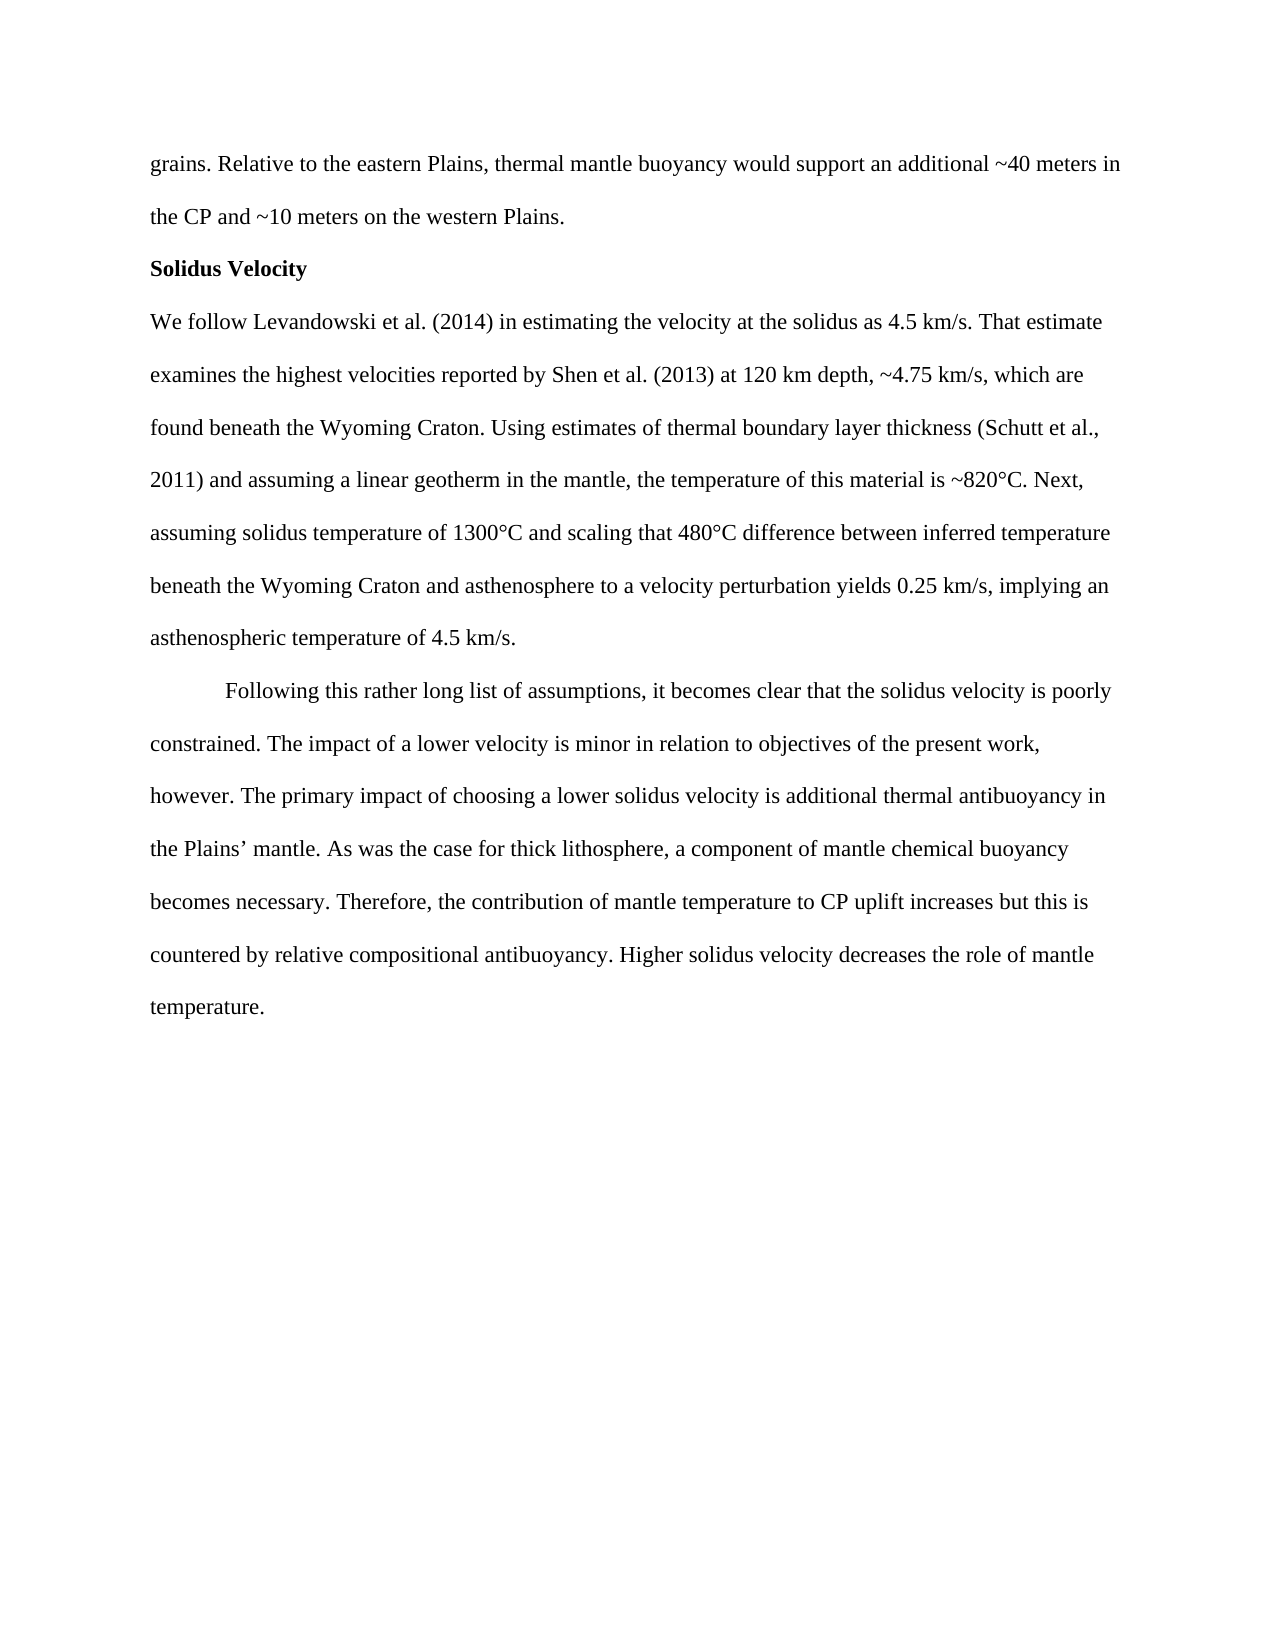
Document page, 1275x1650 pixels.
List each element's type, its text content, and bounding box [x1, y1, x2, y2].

text Solidus Velocity [150, 255, 1125, 282]
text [150, 150, 1125, 229]
text Following this rather long list of assumptions, it becomes clear that the solidus velocity is poorly constrained. The impact of a lower velocity is minor in relation to objectives of the present work, however. The primary impact of choosing a lower solidus velocity is additional thermal antibuoyancy in the Plains’ mantle. As was the case for thick lithosphere, a component of mantle chemical buoyancy becomes necessary. Therefore, the contribution of mantle temperature to CP uplift increases but this is countered by relative compositional antibuoyancy. Higher solidus velocity decreases the role of mantle temperature. [150, 677, 1125, 1020]
text We follow Levandowski et al. (2014) in estimating the velocity at the solidus as 4.5 km/s. That estimate examines the highest velocities reported by Shen et al. (2013) at 120 km depth, ~4.75 km/s, which are found beneath the Wyoming Craton. Using estimates of thermal boundary layer thickness (Schutt et al., 2011) and assuming a linear geotherm in the mantle, the temperature of this material is ~820°C. Next, assuming solidus temperature of 1300°C and scaling that 480°C difference between inferred temperature beneath the Wyoming Craton and asthenosphere to a velocity perturbation yields 0.25 km/s, implying an asthenospheric temperature of 4.5 km/s. [150, 308, 1125, 651]
